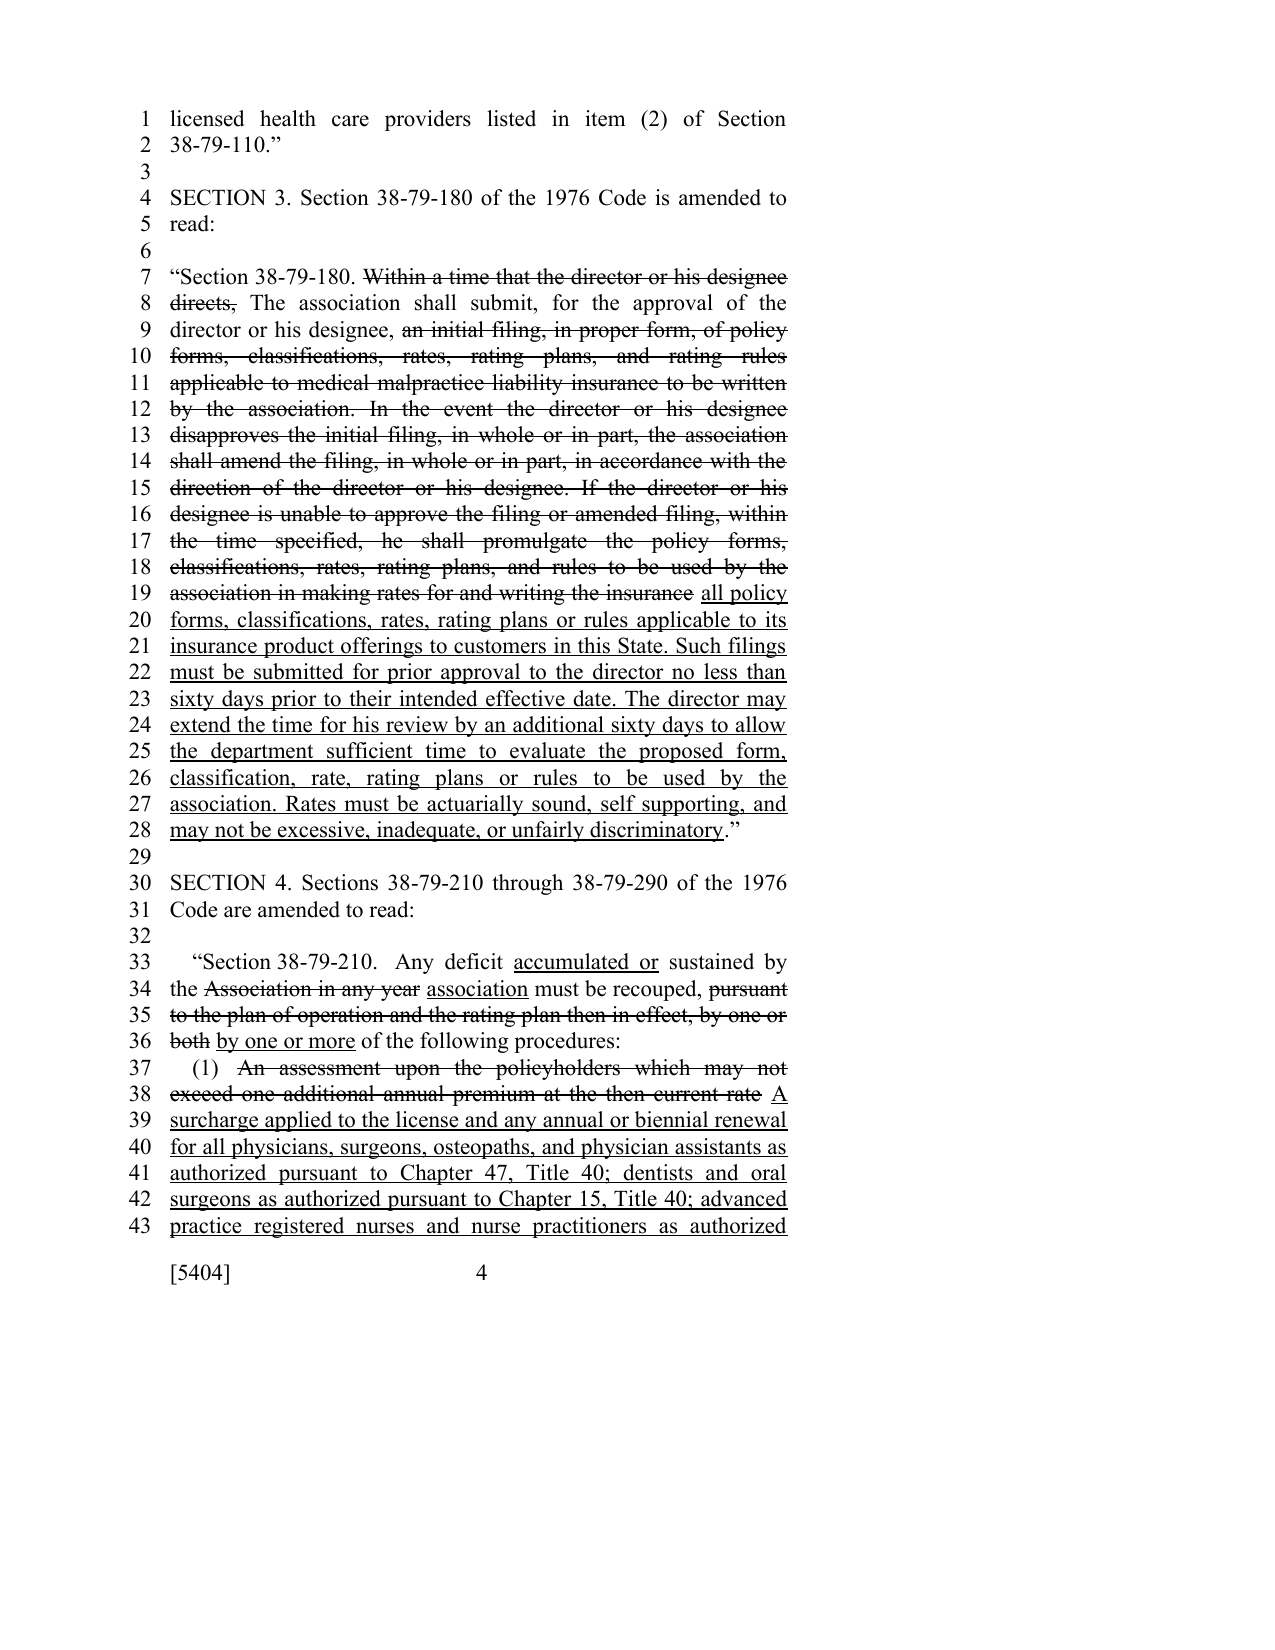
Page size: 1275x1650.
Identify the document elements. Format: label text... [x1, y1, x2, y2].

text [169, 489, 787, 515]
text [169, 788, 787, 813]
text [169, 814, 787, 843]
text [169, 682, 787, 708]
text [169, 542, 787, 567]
text SECTION 4. Sections 38-79-210 through 38-79-290 of the 1976 Code are amended to read: [169, 869, 787, 922]
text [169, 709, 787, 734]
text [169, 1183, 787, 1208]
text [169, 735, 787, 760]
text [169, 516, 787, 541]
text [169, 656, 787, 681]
text “Section 38-79-210. Any deficit accumulated or sustained by the Association in any year association must be recouped, pursuant to the plan of operation and the rating plan then in effect, by one or both by one or more of the following procedures: [169, 948, 787, 1015]
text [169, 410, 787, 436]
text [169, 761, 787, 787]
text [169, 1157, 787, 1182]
text “Section 38-79-210. Any deficit accumulated or sustained by the Association in any year association must be recouped, pursuant to the plan of operation and the rating plan then in effect, by one or both by one or more of the following procedures: [169, 1016, 787, 1054]
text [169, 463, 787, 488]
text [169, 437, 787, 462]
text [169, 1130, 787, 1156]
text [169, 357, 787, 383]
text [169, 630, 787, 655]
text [169, 105, 787, 158]
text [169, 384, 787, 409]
text SECTION 3. Section 38-79-180 of the 1976 Code is amended to read: [169, 184, 787, 237]
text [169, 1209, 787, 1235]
